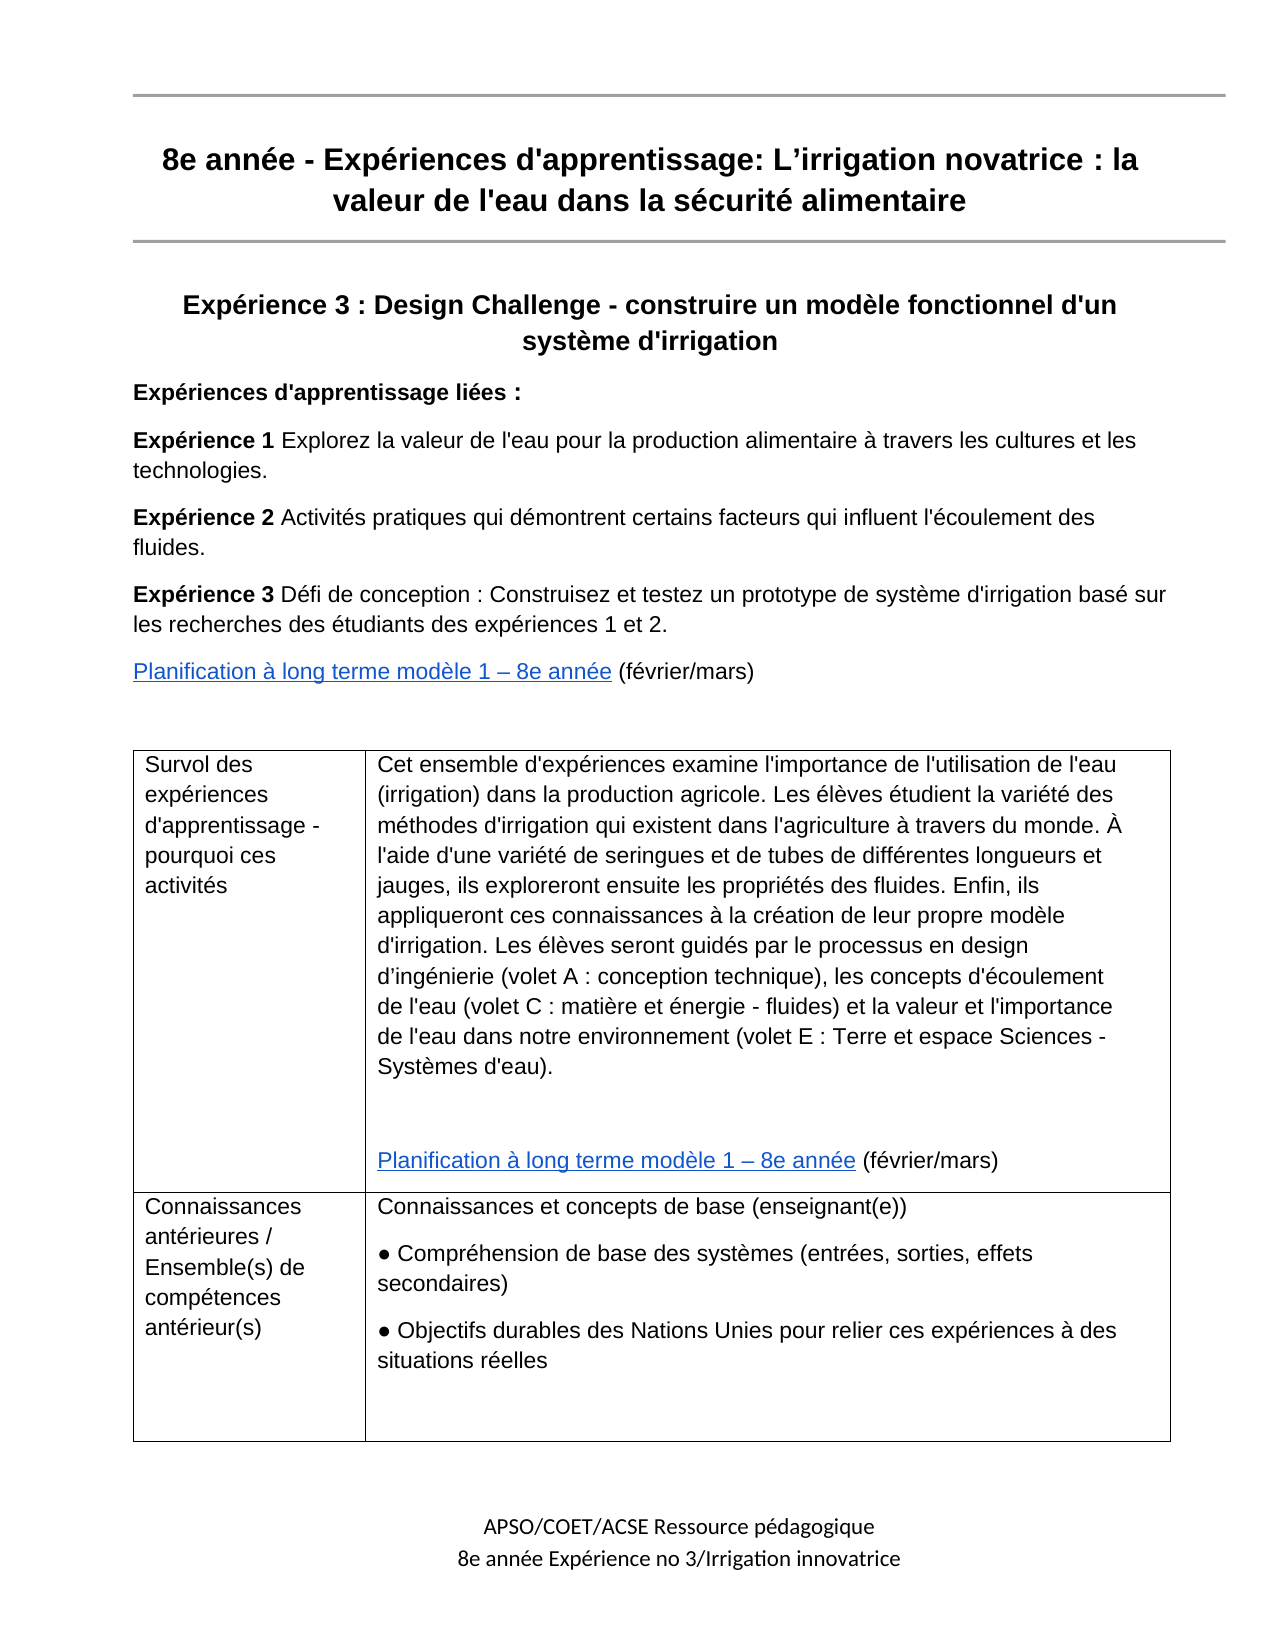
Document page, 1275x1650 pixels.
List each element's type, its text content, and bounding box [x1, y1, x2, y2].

table_header Survol des expériences d'apprentissage - pourquoi ces activités [134, 751, 365, 1192]
text Expérience 3 Défi de conception : Construisez et testez un prototype de système d'irrigation basé sur les recherches des étudiants des expériences 1 et 2. [133, 581, 1167, 638]
table_header Cet ensemble d'expériences examine l'importance de l'utilisation de l'eau (irrigation) dans la production agricole. Les élèves étudient la variété des méthodes d'irrigation qui existent dans l'agriculture à travers du monde. À l'aide d'une variété de seringues et de tubes de différentes longueurs et jauges, ils exploreront ensuite les propriétés des fluides. Enfin, ils appliqueront ces connaissances à la création de leur propre modèle d'irrigation. Les élèves seront guidés par le processus en design d’ingénierie (volet A : conception technique), les concepts d'écoulement de l'eau (volet C : matière et énergie - fluides) et la valeur et l'importance de l'eau dans notre environnement (volet E : Terre et espace Sciences - Systèmes d'eau). Planification à long terme modèle 1 – 8e année (février/mars) [366, 751, 1170, 1192]
text Expériences d'apprentissage liées : [133, 377, 1167, 406]
text 8e année - Expériences d'apprentissage: L’irrigation novatrice : la valeur de l'eau dans la sécurité alimentaire [133, 141, 1167, 218]
text Expérience 2 Activités pratiques qui démontrent certains facteurs qui influent l'écoulement des fluides. [133, 504, 1167, 561]
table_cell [366, 1193, 1170, 1441]
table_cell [134, 1193, 365, 1441]
text Planification à long terme modèle 1 – 8e année (février/mars) [133, 658, 1192, 684]
text Expérience 1 Explorez la valeur de l'eau pour la production alimentaire à travers les cultures et les technologies. [133, 427, 1167, 483]
text Expérience 3 : Design Challenge - construire un modèle fonctionnel d'un système d'irrigation [133, 289, 1167, 356]
